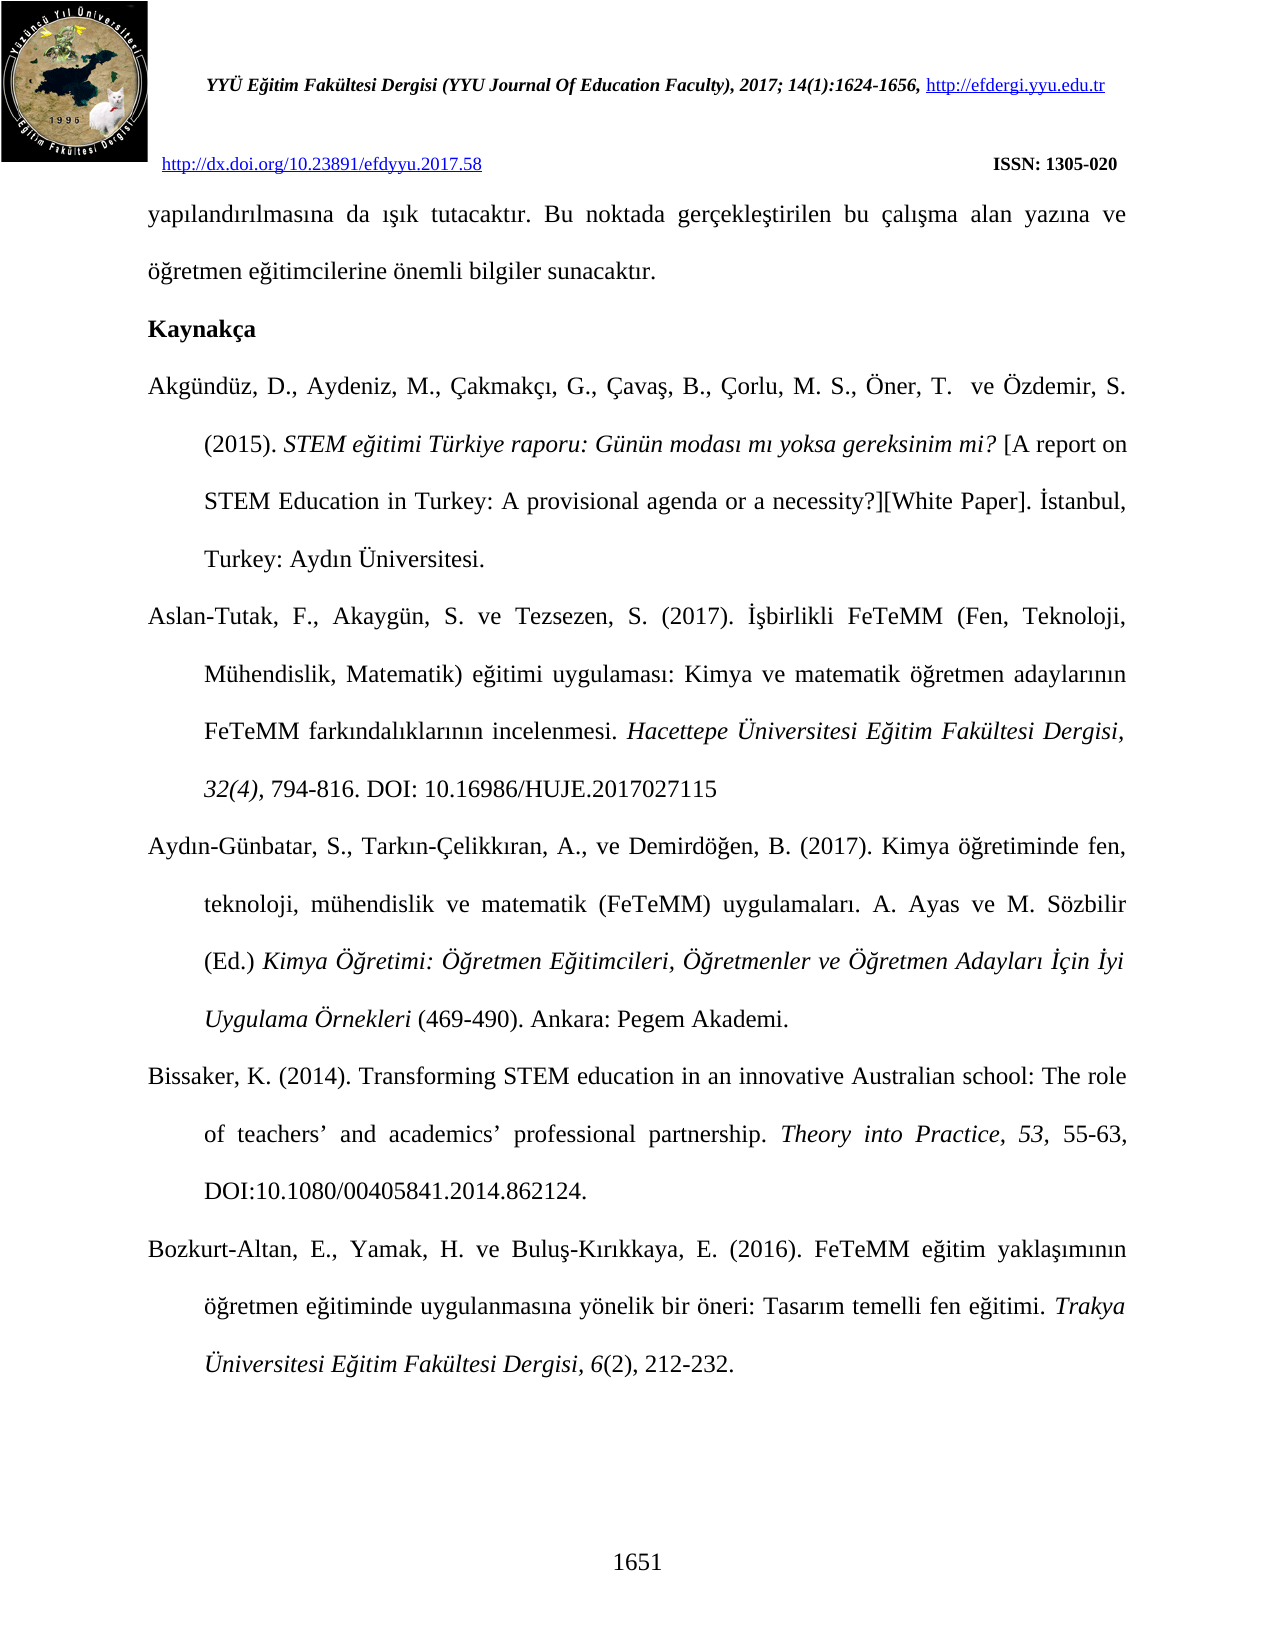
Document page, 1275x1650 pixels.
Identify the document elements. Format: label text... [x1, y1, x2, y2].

text Aydın-Günbatar, S., Tarkın-Çelikkıran, A., ve Demirdöğen, B. (2017). Kimya öğretiminde fen, teknoloji, mühendislik ve matematik (FeTeMM) uygulamaları. A. Ayas ve M. Sözbilir (Ed.) Kimya Öğretimi: Öğretmen Eğitimcileri, Öğretmenler ve Öğretmen Adayları İçin İyi Uygulama Örnekleri (469-490). Ankara: Pegem Akademi. [148, 831, 1127, 1032]
text Kaynakça [148, 314, 1127, 342]
text Bissaker, K. (2014). Transforming STEM education in an innovative Australian school: The role of teachers’ and academics’ professional partnership. Theory into Practice, 53, 55-63, DOI:10.1080/00405841.2014.862124. [148, 1061, 1127, 1205]
picture [0, 1, 148, 161]
text Bozkurt-Altan, E., Yamak, H. ve Buluş-Kırıkkaya, E. (2016). FeTeMM eğitim yaklaşımının öğretmen eğitiminde uygulanmasına yönelik bir öneri: Tasarım temelli fen eğitimi. Trakya Üniversitesi Eğitim Fakültesi Dergisi, 6(2), 212-232. [148, 1234, 1127, 1377]
text Akgündüz, D., Aydeniz, M., Çakmakçı, G., Çavaş, B., Çorlu, M. S., Öner, T. ve Özdemir, S. (2015). STEM eğitimi Türkiye raporu: Günün modası mı yoksa gereksinim mi? [A report on STEM Education in Turkey: A provisional agenda or a necessity?][White Paper]. İstanbul, Turkey: Aydın Üniversitesi. [148, 371, 1127, 572]
text Aslan-Tutak, F., Akaygün, S. ve Tezsezen, S. (2017). İşbirlikli FeTeMM (Fen, Teknoloji, Mühendislik, Matematik) eğitimi uygulaması: Kimya ve matematik öğretmen adaylarının FeTeMM farkındalıklarının incelenmesi. Hacettepe Üniversitesi Eğitim Fakültesi Dergisi, 32(4), 794-816. DOI: 10.16986/HUJE.2017027115 [148, 601, 1127, 802]
